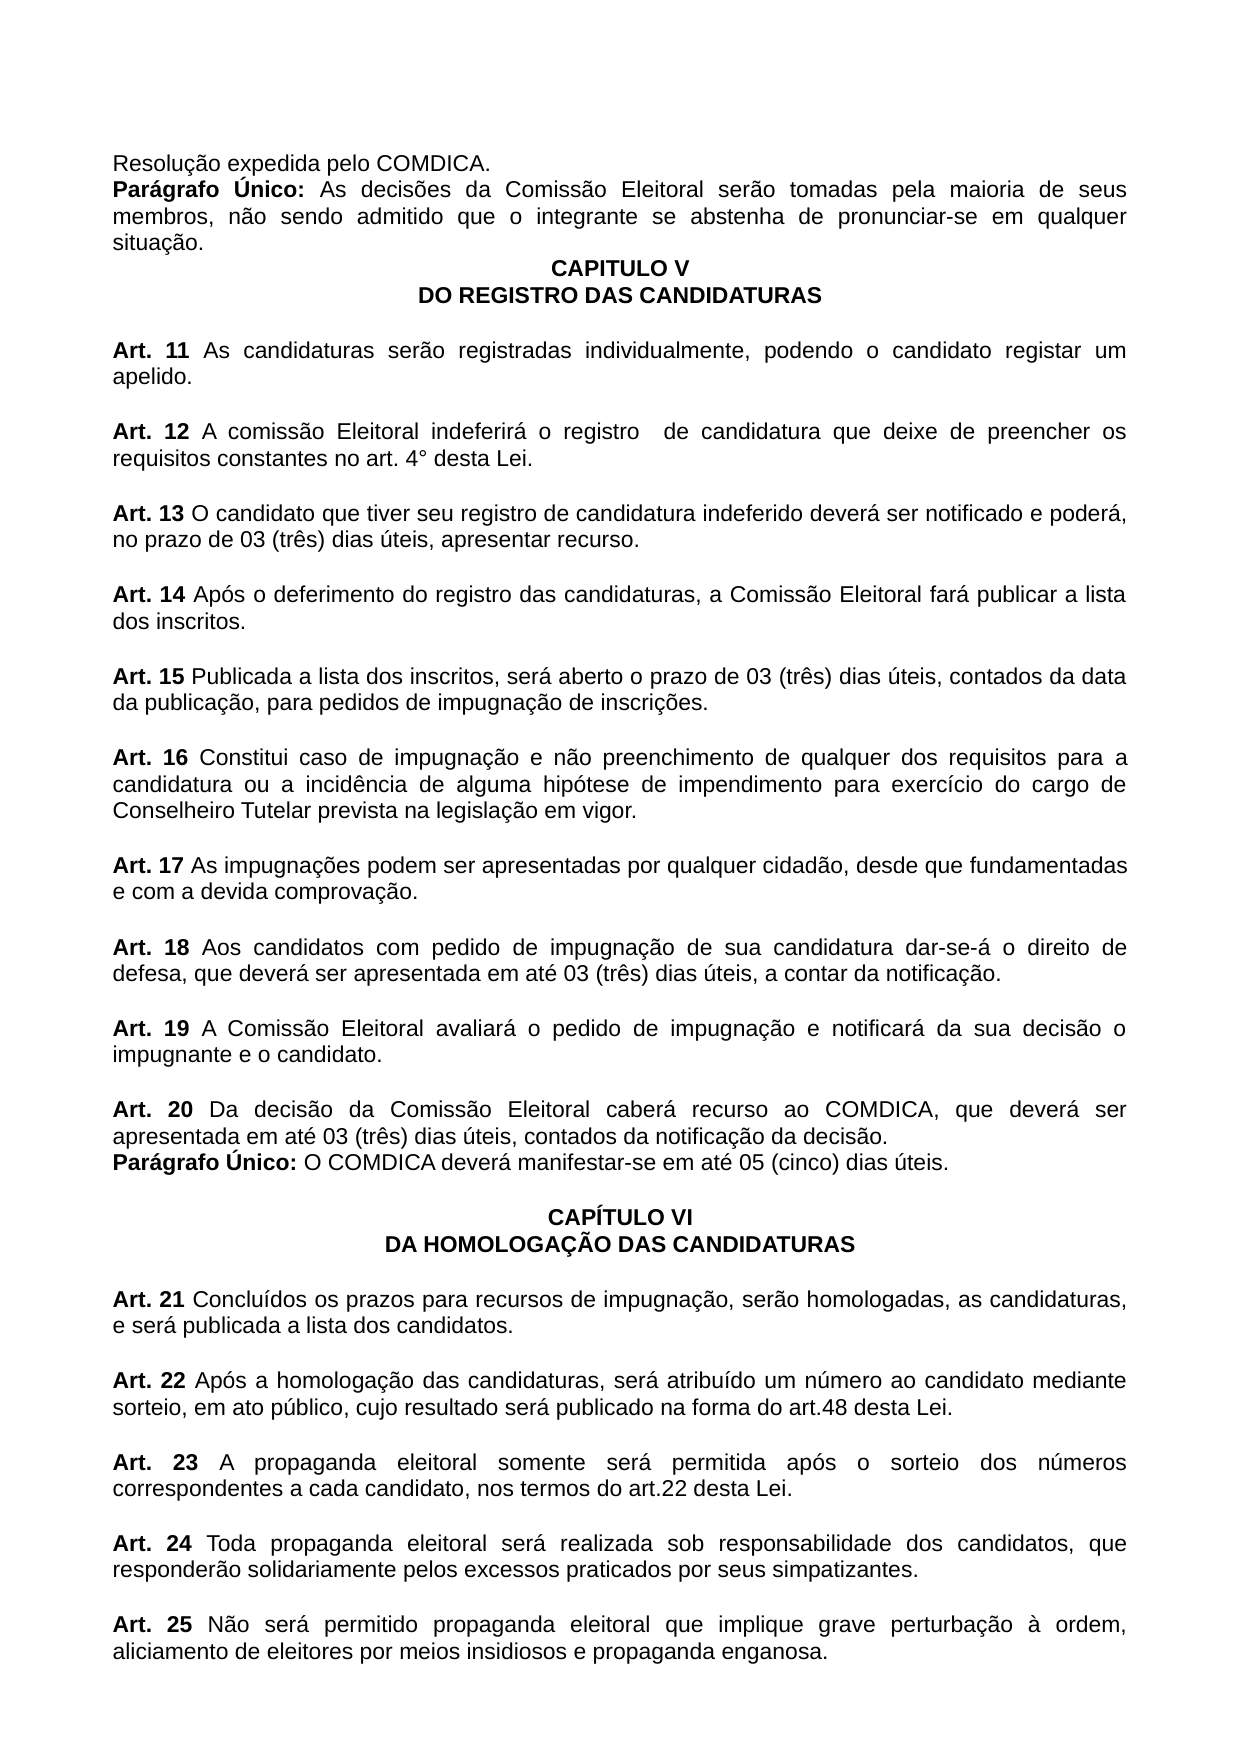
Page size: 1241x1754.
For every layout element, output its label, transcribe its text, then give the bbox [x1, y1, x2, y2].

text CAPITULO V [112, 255, 1128, 282]
text Art. 17 As impugnações podem ser apresentadas por qualquer cidadão, desde que fundamentadas e com a devida comprovação. [112, 852, 1128, 905]
text Art. 20 Da decisão da Comissão Eleitoral caberá recurso ao COMDICA, que deverá ser apresentada em até 03 (três) dias úteis, contados da notificação da decisão. [112, 1096, 1128, 1149]
text Art. 21 Concluídos os prazos para recursos de impugnação, serão homologadas, as candidaturas, e será publicada a lista dos candidatos. [112, 1286, 1128, 1338]
text Art. 24 Toda propaganda eleitoral será realizada sob responsabilidade dos candidatos, que responderão solidariamente pelos excessos praticados por seus simpatizantes. [112, 1530, 1128, 1583]
text Art. 23 A propaganda eleitoral somente será permitida após o sorteio dos números correspondentes a cada candidato, nos termos do art.22 desta Lei. [112, 1448, 1128, 1501]
text Art. 11 As candidaturas serão registradas individualmente, podendo o candidato registar um apelido. [112, 337, 1128, 389]
text Art. 12 A comissão Eleitoral indeferirá o registro de candidatura que deixe de preencher os requisitos constantes no art. 4° desta Lei. [112, 418, 1128, 471]
text Art. 13 O candidato que tiver seu registro de candidatura indeferido deverá ser notificado e poderá, no prazo de 03 (três) dias úteis, apresentar recurso. [112, 500, 1128, 552]
text DO REGISTRO DAS CANDIDATURAS [112, 282, 1128, 308]
text Art. 19 A Comissão Eleitoral avaliará o pedido de impugnação e notificará da sua decisão o impugnante e o candidato. [112, 1015, 1128, 1068]
text Art. 16 Constitui caso de impugnação e não preenchimento de qualquer dos requisitos para a candidatura ou a incidência de alguma hipótese de impendimento para exercício do cargo de Conselheiro Tutelar prevista na legislação em vigor. [112, 744, 1128, 823]
text CAPÍTULO VI [112, 1204, 1128, 1231]
text Art. 22 Após a homologação das candidaturas, será atribuído um número ao candidato mediante sorteio, em ato público, cujo resultado será publicado na forma do art.48 desta Lei. [112, 1367, 1128, 1420]
text Art. 14 Após o deferimento do registro das candidaturas, a Comissão Eleitoral fará publicar a lista dos inscritos. [112, 581, 1128, 634]
text Art. 25 Não será permitido propaganda eleitoral que implique grave perturbação à ordem, aliciamento de eleitores por meios insidiosos e propaganda enganosa. [112, 1611, 1128, 1664]
text Parágrafo Único: As decisões da Comissão Eleitoral serão tomadas pela maioria de seus membros, não sendo admitido que o integrante se abstenha de pronunciar-se em qualquer situação. [112, 176, 1128, 255]
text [112, 150, 1128, 176]
text Parágrafo Único: O COMDICA deverá manifestar-se em até 05 (cinco) dias úteis. [112, 1149, 1128, 1175]
text DA HOMOLOGAÇÃO DAS CANDIDATURAS [112, 1231, 1128, 1257]
text Art. 15 Publicada a lista dos inscritos, será aberto o prazo de 03 (três) dias úteis, contados da data da publicação, para pedidos de impugnação de inscrições. [112, 663, 1128, 715]
text Art. 18 Aos candidatos com pedido de impugnação de sua candidatura dar-se-á o direito de defesa, que deverá ser apresentada em até 03 (três) dias úteis, a contar da notificação. [112, 933, 1128, 986]
